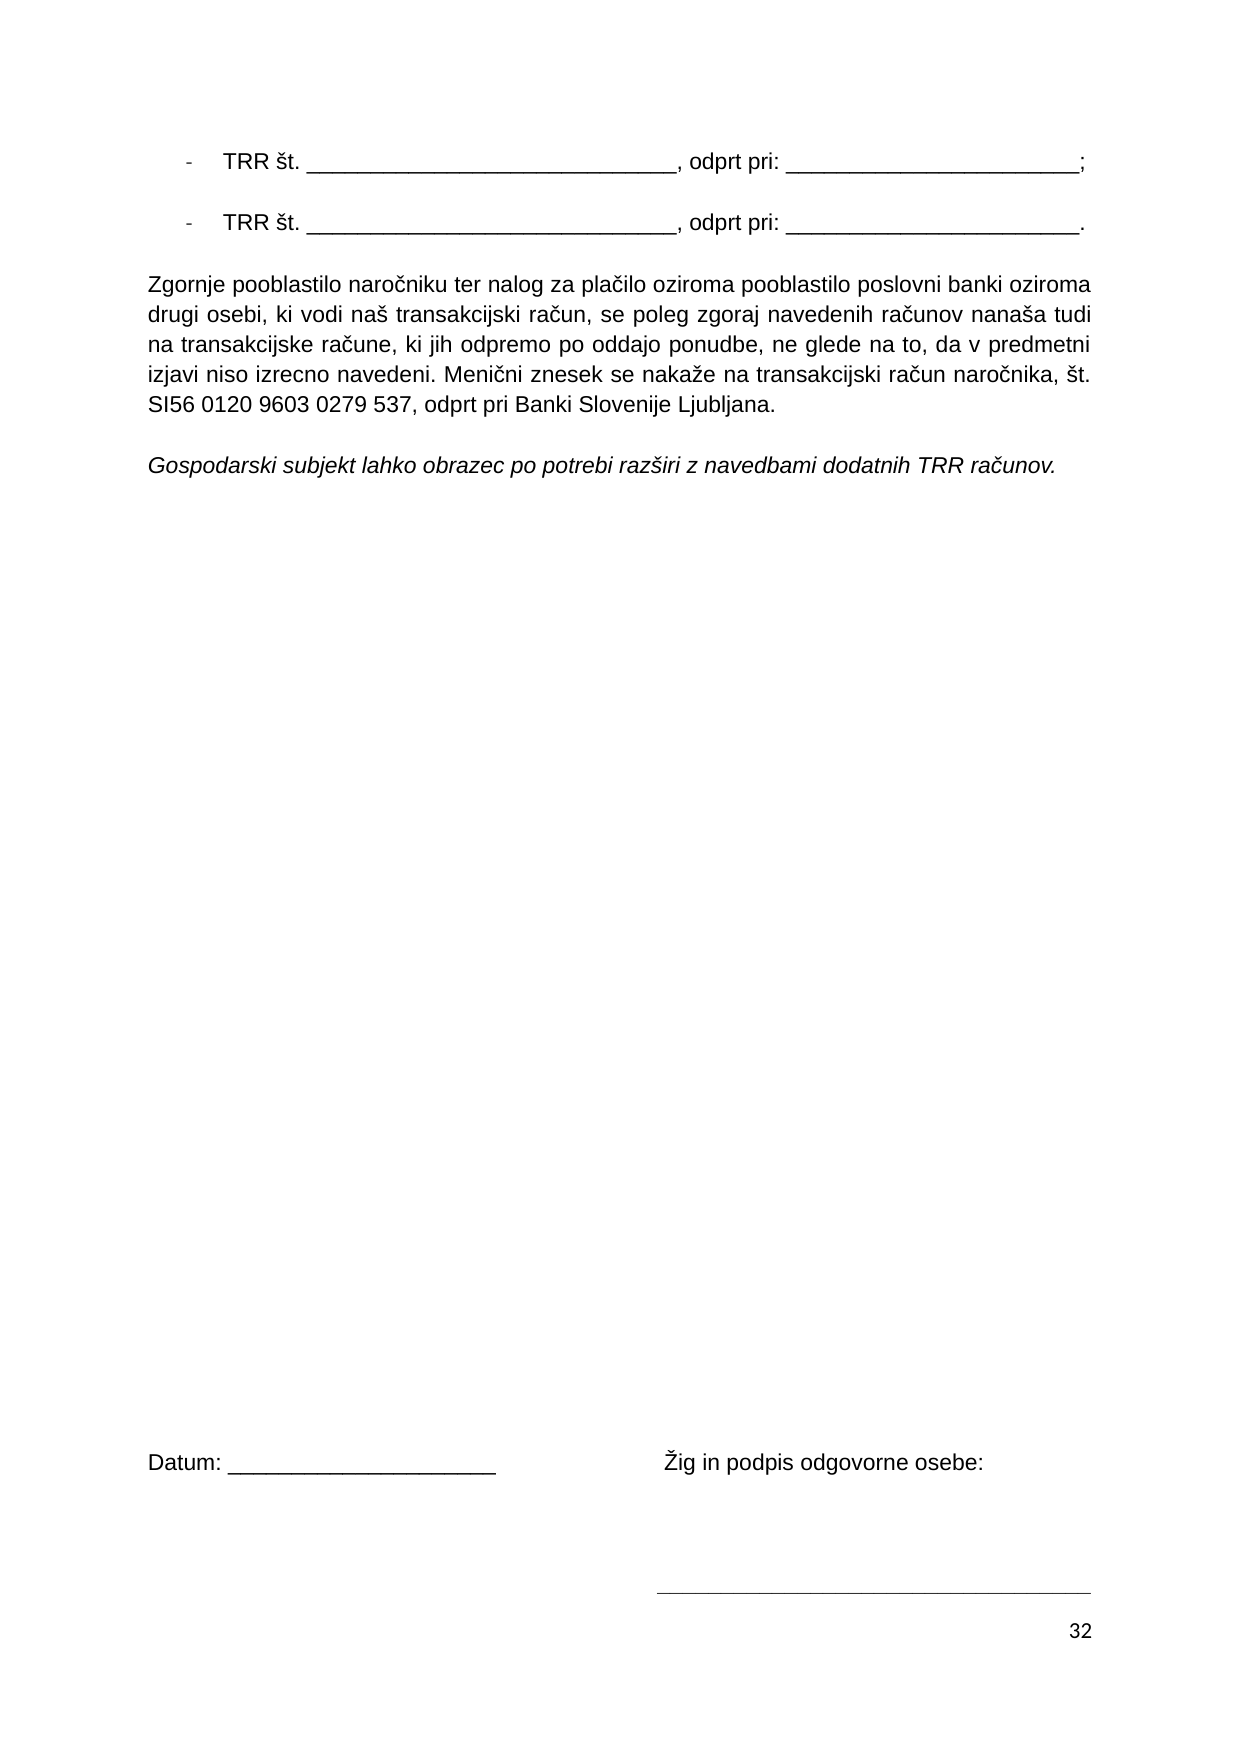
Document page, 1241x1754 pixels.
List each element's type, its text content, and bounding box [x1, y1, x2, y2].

text Datum: _____________________ Žig in podpis odgovorne osebe: [148, 1449, 1092, 1475]
list TRR št. _____________________________, odprt pri: _______________________. [185, 209, 1092, 236]
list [185, 148, 1092, 175]
text Zgornje pooblastilo naročniku ter nalog za plačilo oziroma pooblastilo poslovni banki oziroma drugi osebi, ki vodi naš transakcijski račun, se poleg zgoraj navedenih računov nanaša tudi na transakcijske račune, ki jih odpremo po oddajo ponudbe, ne glede na to, da v predmetni izjavi niso izrecno navedeni. Menični znesek se nakaže na transakcijski račun naročnika, št. SI56 0120 9603 0279 537, odprt pri Banki Slovenije Ljubljana. [148, 271, 1092, 418]
text __________________________________ [148, 1569, 1092, 1596]
text Gospodarski subjekt lahko obrazec po potrebi razširi z navedbami dodatnih TRR računov. [148, 452, 1092, 478]
